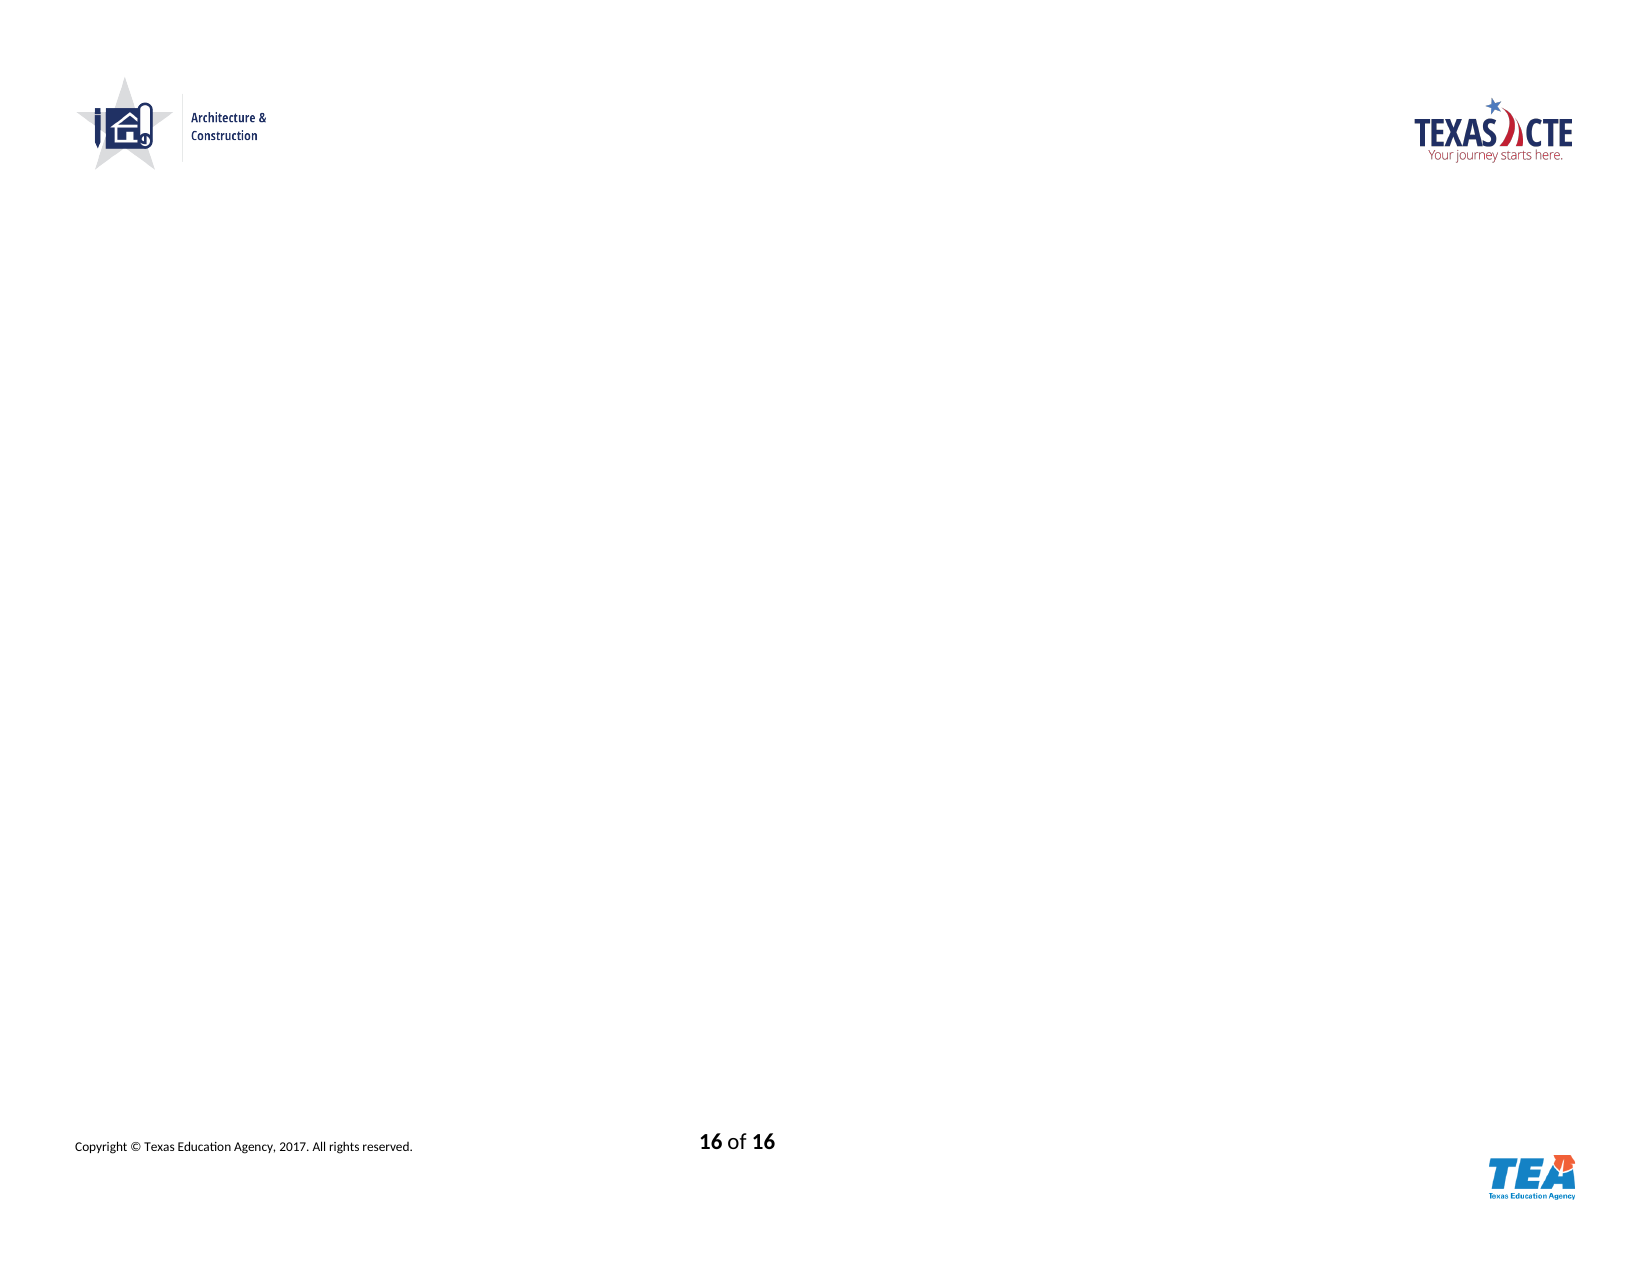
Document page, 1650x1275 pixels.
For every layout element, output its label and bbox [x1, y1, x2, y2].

picture [1488, 1155, 1575, 1200]
picture [75, 75, 277, 172]
picture [1398, 88, 1589, 172]
